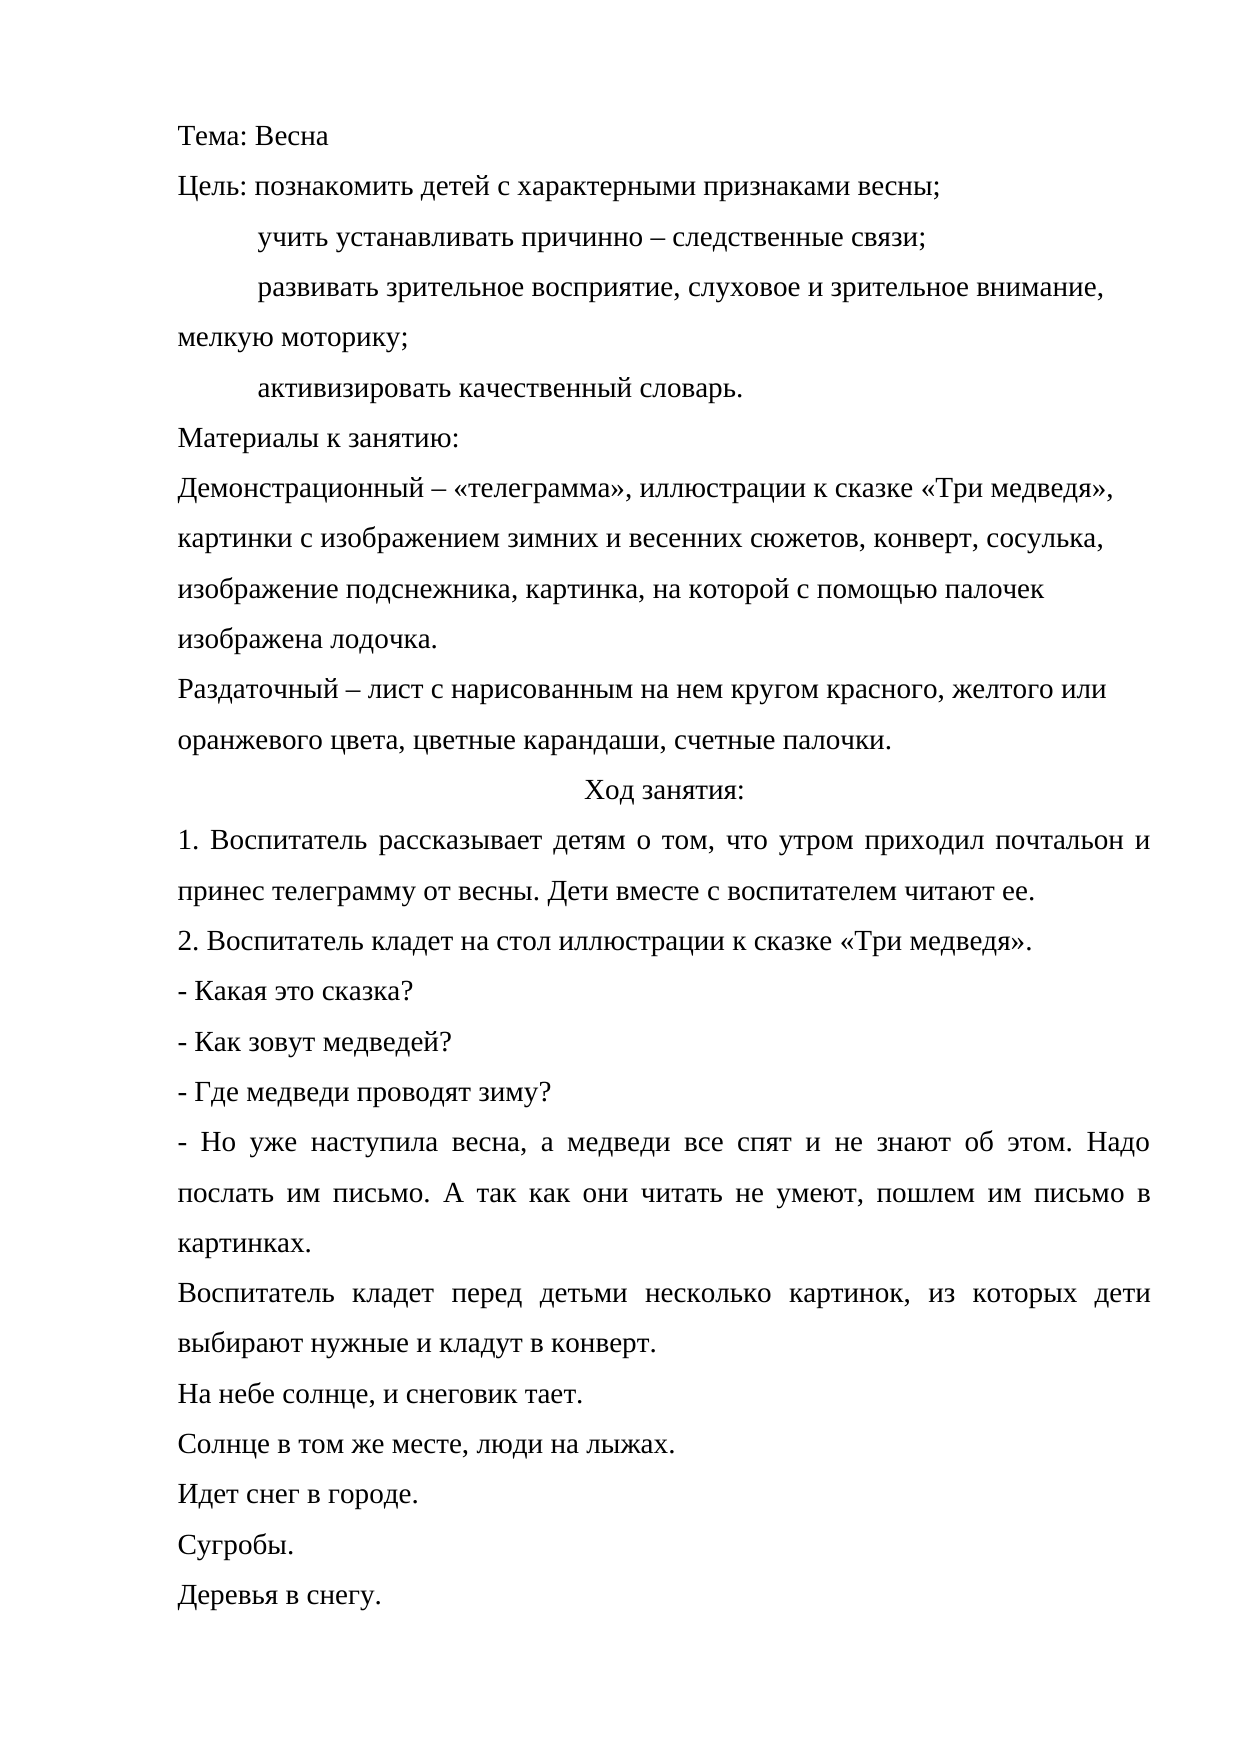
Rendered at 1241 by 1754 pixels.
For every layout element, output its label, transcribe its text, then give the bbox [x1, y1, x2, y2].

text Идет снег в городе. [177, 1477, 1152, 1510]
text Сугробы. [177, 1527, 1152, 1560]
text Воспитатель кладет перед детьми несколько картинок, из которых дети выбирают нужные и кладут в конверт. [177, 1275, 1152, 1359]
text - Какая это сказка? [177, 973, 1152, 1007]
text Демонстрационный – «телеграмма», иллюстрации к сказке «Три медведя», картинки с изображением зимних и весенних сюжетов, конверт, сосулька, изображение подснежника, картинка, на которой с помощью палочек изображена лодочка. [177, 470, 1152, 655]
text Ход занятия: [177, 772, 1152, 806]
text Тема: Весна [177, 118, 1152, 152]
text На небе солнце, и снеговик тает. [177, 1376, 1152, 1409]
text 2. Воспитатель кладет на стол иллюстрации к сказке «Три медведя». [177, 923, 1152, 957]
text Материалы к занятию: [177, 420, 1152, 453]
text Цель: познакомить детей с характерными признаками весны; [177, 168, 1152, 202]
text активизировать качественный словарь. [177, 370, 1152, 403]
text Раздаточный – лист с нарисованным на нем кругом красного, желтого или оранжевого цвета, цветные карандаши, счетные палочки. [177, 672, 1152, 755]
text - Как зовут медведей? [177, 1024, 1152, 1057]
text учить устанавливать причинно – следственные связи; [177, 219, 1152, 252]
text - Но уже наступила весна, а медведи все спят и не знают об этом. Надо послать им письмо. А так как они читать не умеют, пошлем им письмо в картинках. [177, 1124, 1152, 1258]
text развивать зрительное восприятие, слуховое и зрительное внимание, мелкую моторику; [177, 269, 1152, 353]
text - Где медведи проводят зиму? [177, 1074, 1152, 1108]
text Деревья в снегу. [177, 1577, 1152, 1611]
text Солнце в том же месте, люди на лыжах. [177, 1426, 1152, 1460]
text 1. Воспитатель рассказывает детям о том, что утром приходил почтальон и принес телеграмму от весны. Дети вместе с воспитателем читают ее. [177, 822, 1152, 906]
